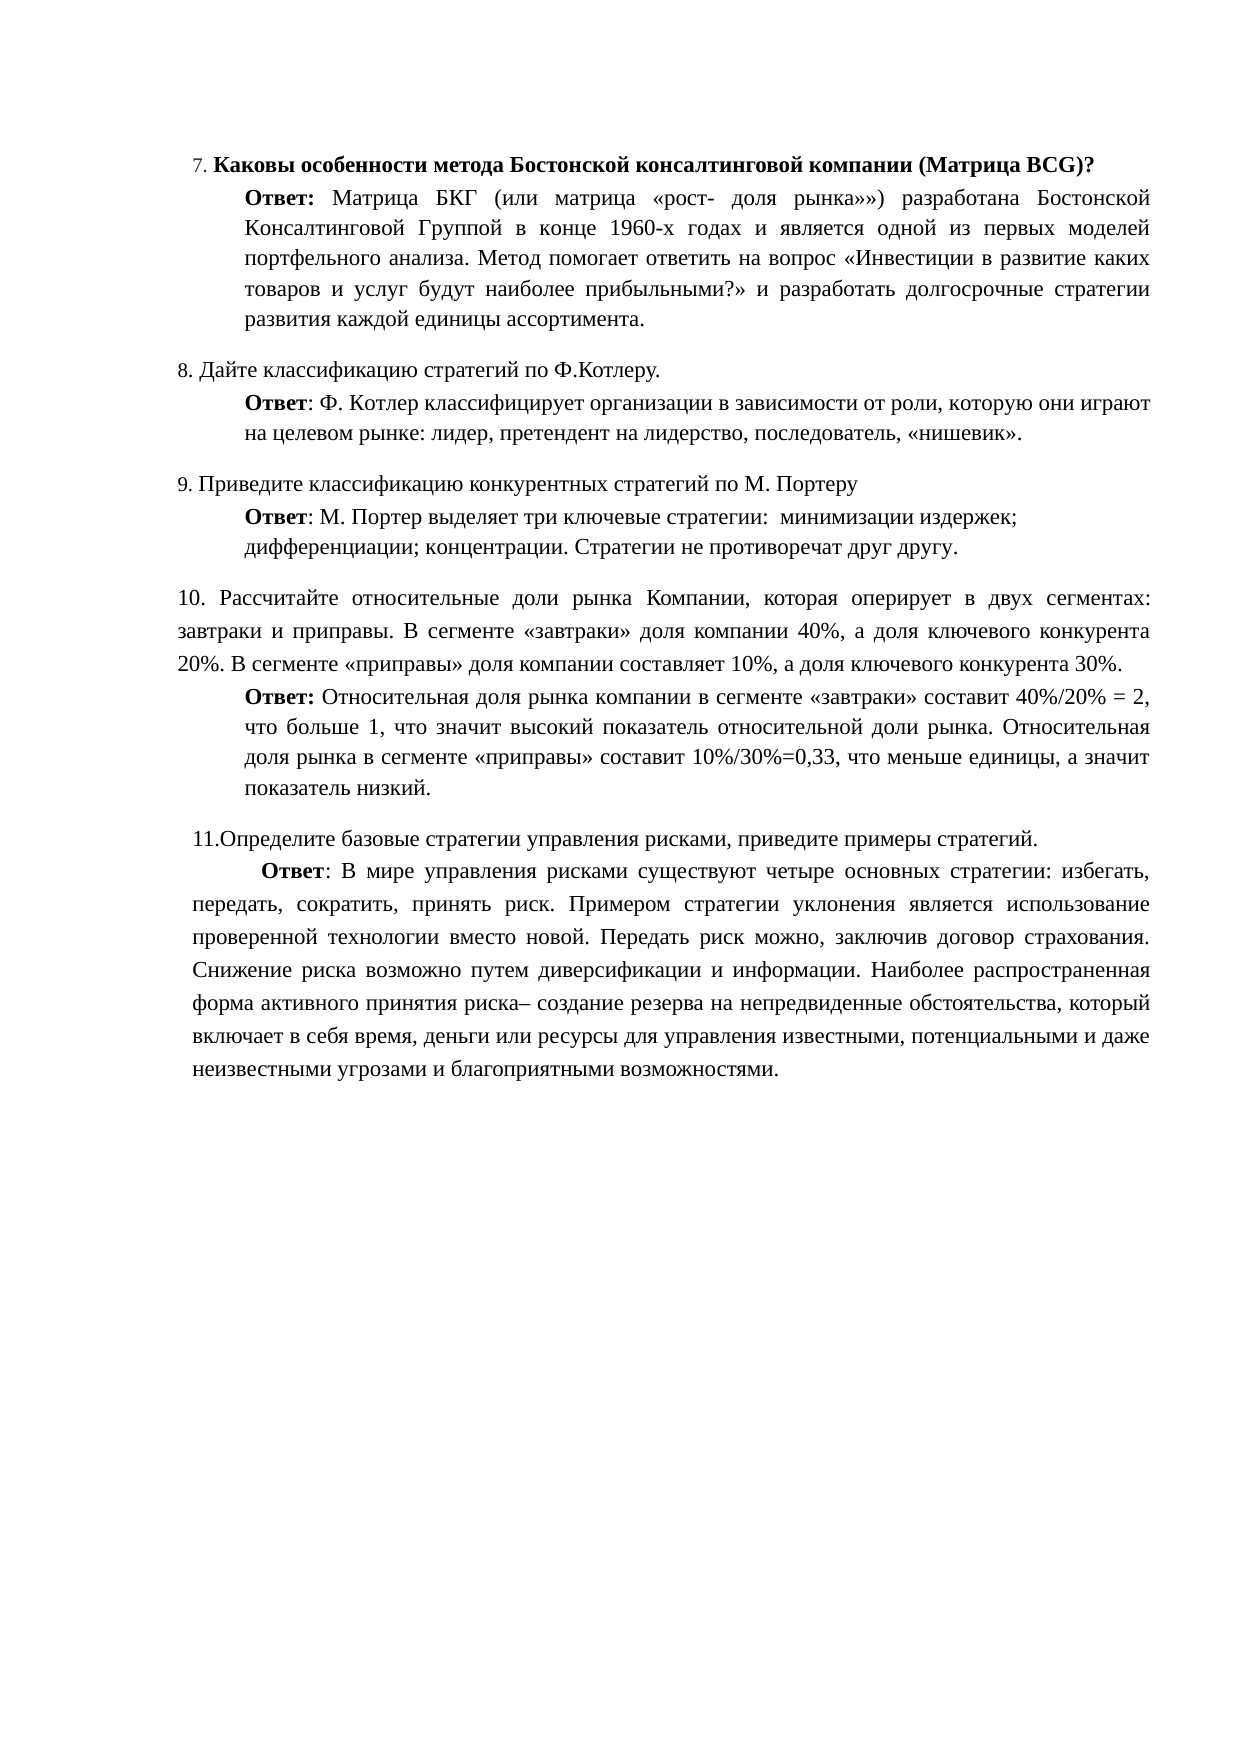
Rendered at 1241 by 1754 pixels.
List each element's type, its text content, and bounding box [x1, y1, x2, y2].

text Ответ: В мире управления рисками существуют четыре основных стратегии: избегать, передать, сократить, принять риск. Примером стратегии уклонения является использование проверенной технологии вместо новой. Передать риск можно, заключив договор страхования. Снижение риска возможно путем диверсификации и информации. Наиболее распространенная форма активного принятия риска– создание резерва на непредвиденные обстоятельства, который включает в себя время, деньги или ресурсы для управления известными, потенциальными и даже неизвестными угрозами и благоприятными возможностями. [192, 857, 1152, 1081]
list Ответ: Матрица БКГ (или матрица «рост- доля рынка»») разработана Бостонской Консалтинговой Группой в конце 1960-х годах и является одной из первых моделей портфельного анализа. Метод помогает ответить на вопрос «Инвестиции в развитие каких товаров и услуг будут наиболее прибыльными?» и разработать долгосрочные стратегии развития каждой единицы ассортимента. [244, 184, 1152, 331]
text 7. Каковы особенности метода Бостонской консалтинговой компании (Матрица BCG)? [192, 151, 1152, 177]
text 11.Определите базовые стратегии управления рисками, приведите примеры стратегий. [192, 824, 1152, 851]
text 9. Приведите классификацию конкурентных стратегий по М. Портеру [177, 470, 1152, 496]
list Ответ: Относительная доля рынка компании в сегменте «завтраки» составит 40%/20% = 2, что больше 1, что значит высокий показатель относительной доли рынка. Относительная доля рынка в сегменте «приправы» составит 10%/30%=0,33, что меньше единицы, а значит показатель низкий. [244, 683, 1152, 800]
text 10. Рассчитайте относительные доли рынка Компании, которая оперирует в двух сегментах: завтраки и приправы. В сегменте «завтраки» доля компании 40%, а доля ключевого конкурента 20%. В сегменте «приправы» доля компании составляет 10%, а доля ключевого конкурента 30%. [177, 584, 1152, 676]
list Ответ: Ф. Котлер классифицирует организации в зависимости от роли, которую они играют на целевом рынке: лидер, претендент на лидерство, последователь, «нишевик». [244, 389, 1152, 445]
text 8. Дайте классификацию стратегий по Ф.Котлеру. [177, 356, 1152, 382]
list Ответ: М. Портер выделяет три ключевые стратегии: минимизации издержек; дифференциации; концентрации. Стратегии не противоречат друг другу. [244, 503, 1152, 559]
